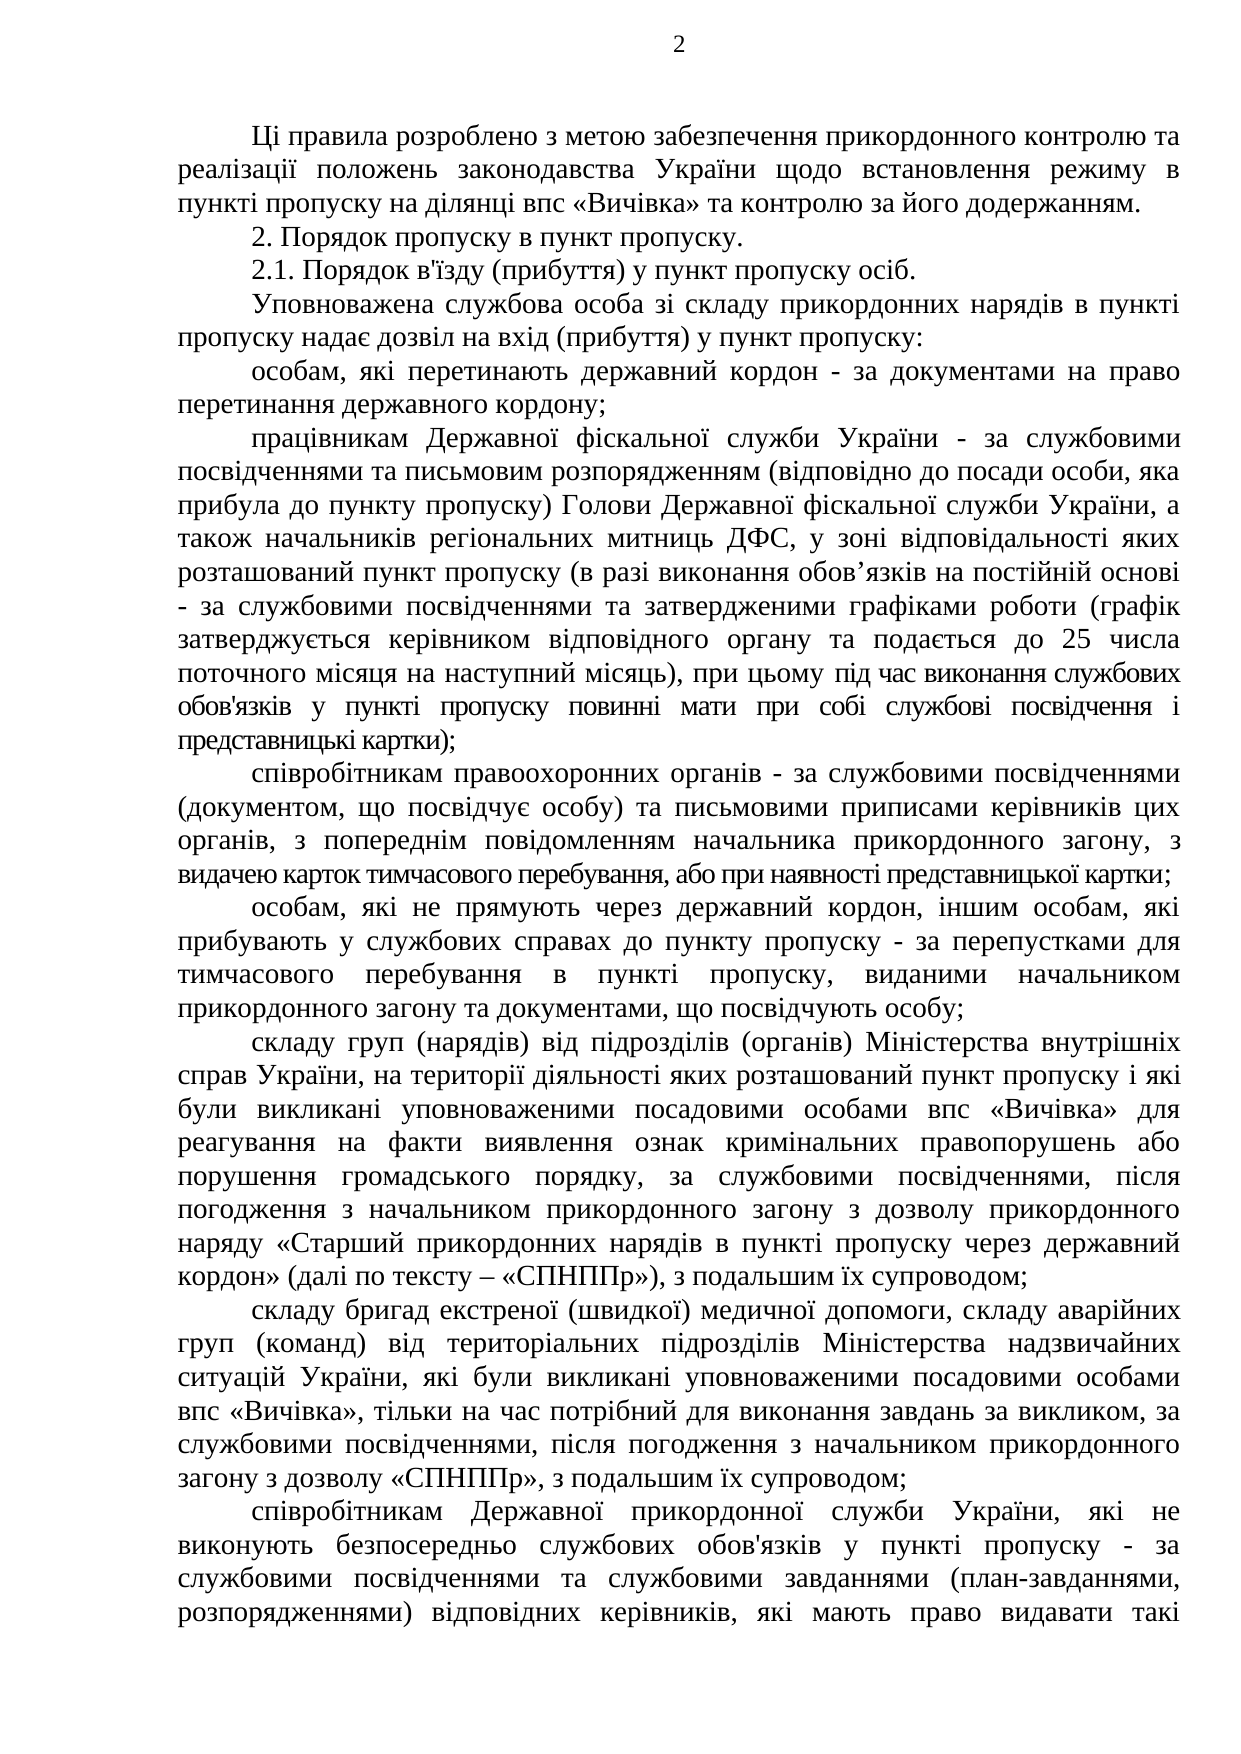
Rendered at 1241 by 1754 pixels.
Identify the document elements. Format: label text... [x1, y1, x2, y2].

text 2.1. Порядок в'їзду (прибуття) у пункт пропуску осіб. [177, 252, 1181, 286]
text особам, які перетинають державний кордон - за документами на право перетинання державного кордону; [177, 353, 1181, 420]
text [177, 1493, 1181, 1627]
text складу груп (нарядів) від підрозділів (органів) Міністерства внутрішніх справ України, на території діяльності яких розташований пункт пропуску і які були викликані уповноваженими посадовими особами впс «Вичівка» для реагування на факти виявлення ознак кримінальних правопорушень або порушення громадського порядку, за службовими посвідченнями, після погодження з начальником прикордонного загону з дозволу прикордонного наряду «Старший прикордонних нарядів в пункті пропуску через державний кордон» (далі по тексту – «СПНППр»), з подальшим їх супроводом; [177, 1024, 1181, 1292]
text Уповноважена службова особа зі складу прикордонних нарядів в пункті пропуску надає дозвіл на вхід (прибуття) у пункт пропуску: [177, 286, 1181, 353]
text працівникам Державної фіскальної служби України - за службовими посвідченнями та письмовим розпорядженням (відповідно до посади особи, яка прибула до пункту пропуску) Голови Державної фіскальної служби України, а також начальників регіональних митниць ДФС, у зоні відповідальності яких розташований пункт пропуску (в разі виконання обов’язків на постійній основі - за службовими посвідченнями та затвердженими графіками роботи (графік затверджується керівником відповідного органу та подається до 25 числа поточного місяця на наступний місяць), при цьому під час виконання службових обов'язків у пункті пропуску повинні мати при собі службові посвідчення і представницькі картки); [177, 420, 1181, 755]
text 2. Порядок пропуску в пункт пропуску. [177, 219, 1181, 252]
text Ці правила розроблено з метою забезпечення прикордонного контролю та реалізації положень законодавства України щодо встановлення режиму в пункті пропуску на ділянці впс «Вичівка» та контролю за його додержанням. [177, 118, 1181, 219]
text співробітникам правоохоронних органів - за службовими посвідченнями (документом, що посвідчує особу) та письмовими приписами керівників цих органів, з попереднім повідомленням начальника прикордонного загону, з видачею карток тимчасового перебування, або при наявності представницької картки; [177, 755, 1181, 889]
text особам, які не прямують через державний кордон, іншим особам, які прибувають у службових справах до пункту пропуску - за перепустками для тимчасового перебування в пункті пропуску, виданими начальником прикордонного загону та документами, що посвідчують особу; [177, 889, 1181, 1024]
text складу бригад екстреної (швидкої) медичної допомоги, складу аварійних груп (команд) від територіальних підрозділів Міністерства надзвичайних ситуацій України, які були викликані уповноваженими посадовими особами впс «Вичівка», тільки на час потрібний для виконання завдань за викликом, за службовими посвідченнями, після погодження з начальником прикордонного загону з дозволу «СПНППр», з подальшим їх супроводом; [177, 1292, 1181, 1493]
